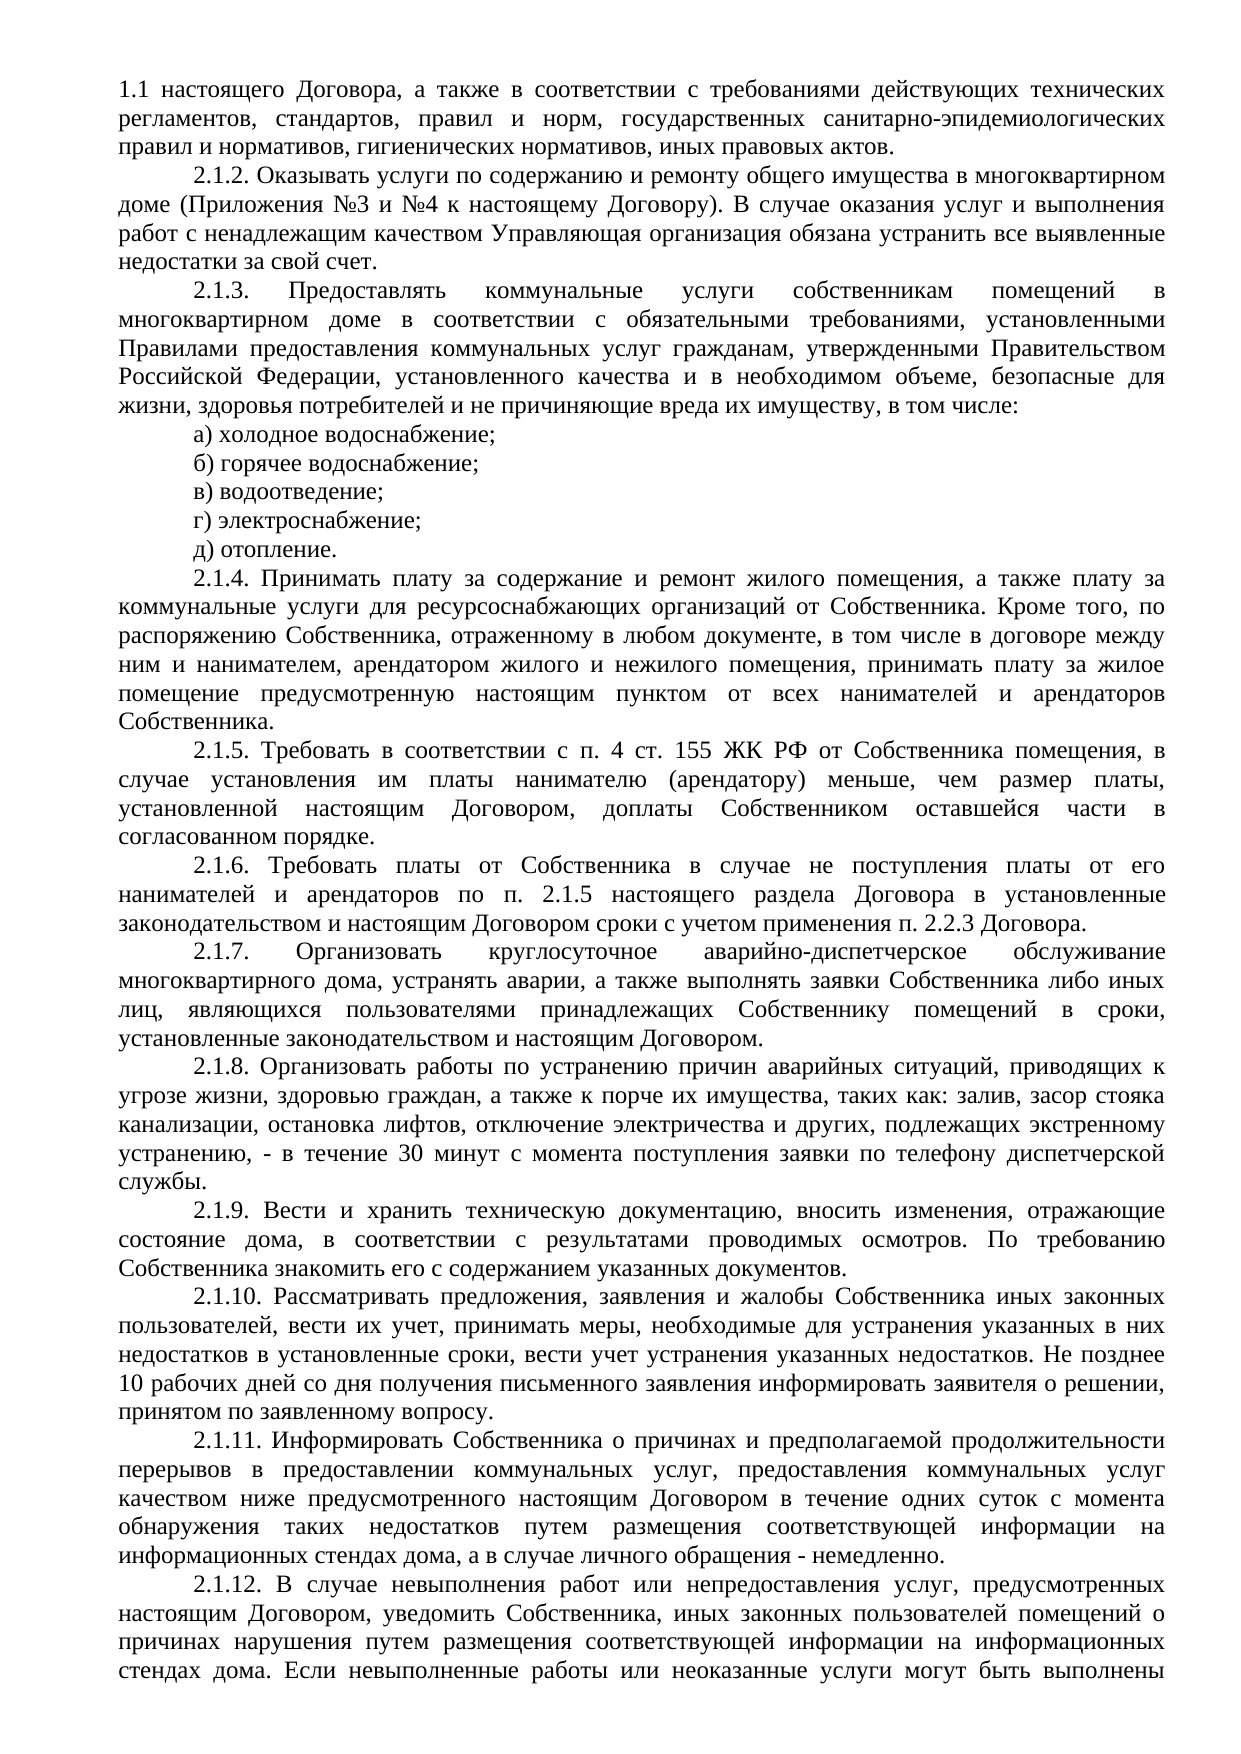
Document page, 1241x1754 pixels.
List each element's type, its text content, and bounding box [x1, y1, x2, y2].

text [118, 74, 1166, 160]
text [118, 1569, 1166, 1684]
text 2.1.8. Организовать работы по устранению причин аварийных ситуаций, приводящих к угрозе жизни, здоровью граждан, а также к порче их имущества, таких как: залив, засор стояка канализации, остановка лифтов, отключение электричества и других, подлежащих экстренному устранению, - в течение 30 минут с момента поступления заявки по телефону диспетчерской службы. [118, 1051, 1166, 1195]
text 2.1.10. Рассматривать предложения, заявления и жалобы Собственника иных законных пользователей, вести их учет, принимать меры, необходимые для устранения указанных в них недостатков в установленные сроки, вести учет устранения указанных недостатков. Не позднее 10 рабочих дней со дня получения письменного заявления информировать заявителя о решении, принятом по заявленному вопросу. [118, 1281, 1166, 1425]
text 2.1.2. Оказывать услуги по содержанию и ремонту общего имущества в многоквартирном доме (Приложения №3 и №4 к настоящему Договору). В случае оказания услуг и выполнения работ с ненадлежащим качеством Управляющая организация обязана устранить все выявленные недостатки за свой счет. [118, 160, 1166, 275]
text а) холодное водоснабжение; [118, 419, 1166, 448]
text 2.1.11. Информировать Собственника о причинах и предполагаемой продолжительности перерывов в предоставлении коммунальных услуг, предоставления коммунальных услуг качеством ниже предусмотренного настоящим Договором в течение одних суток с момента обнаружения таких недостатков путем размещения соответствующей информации на информационных стендах дома, а в случае личного обращения - немедленно. [118, 1425, 1166, 1569]
text 2.1.4. Принимать плату за содержание и ремонт жилого помещения, а также плату за коммунальные услуги для ресурсоснабжающих организаций от Собственника. Кроме того, по распоряжению Собственника, отраженному в любом документе, в том числе в договоре между ним и нанимателем, арендатором жилого и нежилого помещения, принимать плату за жилое помещение предусмотренную настоящим пунктом от всех нанимателей и арендаторов Собственника. [118, 563, 1166, 735]
text 2.1.9. Вести и хранить техническую документацию, вносить изменения, отражающие состояние дома, в соответствии с результатами проводимых осмотров. По требованию Собственника знакомить его с содержанием указанных документов. [118, 1195, 1166, 1281]
text 2.1.5. Требовать в соответствии с п. 4 ст. 155 ЖК РФ от Собственника помещения, в случае установления им платы нанимателю (арендатору) меньше, чем размер платы, установленной настоящим Договором, доплаты Собственником оставшейся части в согласованном порядке. [118, 735, 1166, 850]
text 2.1.6. Требовать платы от Собственника в случае не поступления платы от его нанимателей и арендаторов по п. 2.1.5 настоящего раздела Договора в установленные законодательством и настоящим Договором сроки с учетом применения п. 2.2.3 Договора. [118, 850, 1166, 936]
text б) горячее водоснабжение; [118, 448, 1166, 476]
text 2.1.3. Предоставлять коммунальные услуги собственникам помещений в многоквартирном доме в соответствии с обязательными требованиями, установленными Правилами предоставления коммунальных услуг гражданам, утвержденными Правительством Российской Федерации, установленного качества и в необходимом объеме, безопасные для жизни, здоровья потребителей и не причиняющие вреда их имуществу, в том числе: [118, 275, 1166, 419]
text г) электроснабжение; [118, 505, 1166, 534]
text в) водоотведение; [118, 476, 1166, 505]
text 2.1.7. Организовать круглосуточное аварийно-диспетчерское обслуживание многоквартирного дома, устранять аварии, а также выполнять заявки Собственника либо иных лиц, являющихся пользователями принадлежащих Собственнику помещений в сроки, установленные законодательством и настоящим Договором. [118, 936, 1166, 1051]
text д) отопление. [118, 534, 1166, 563]
